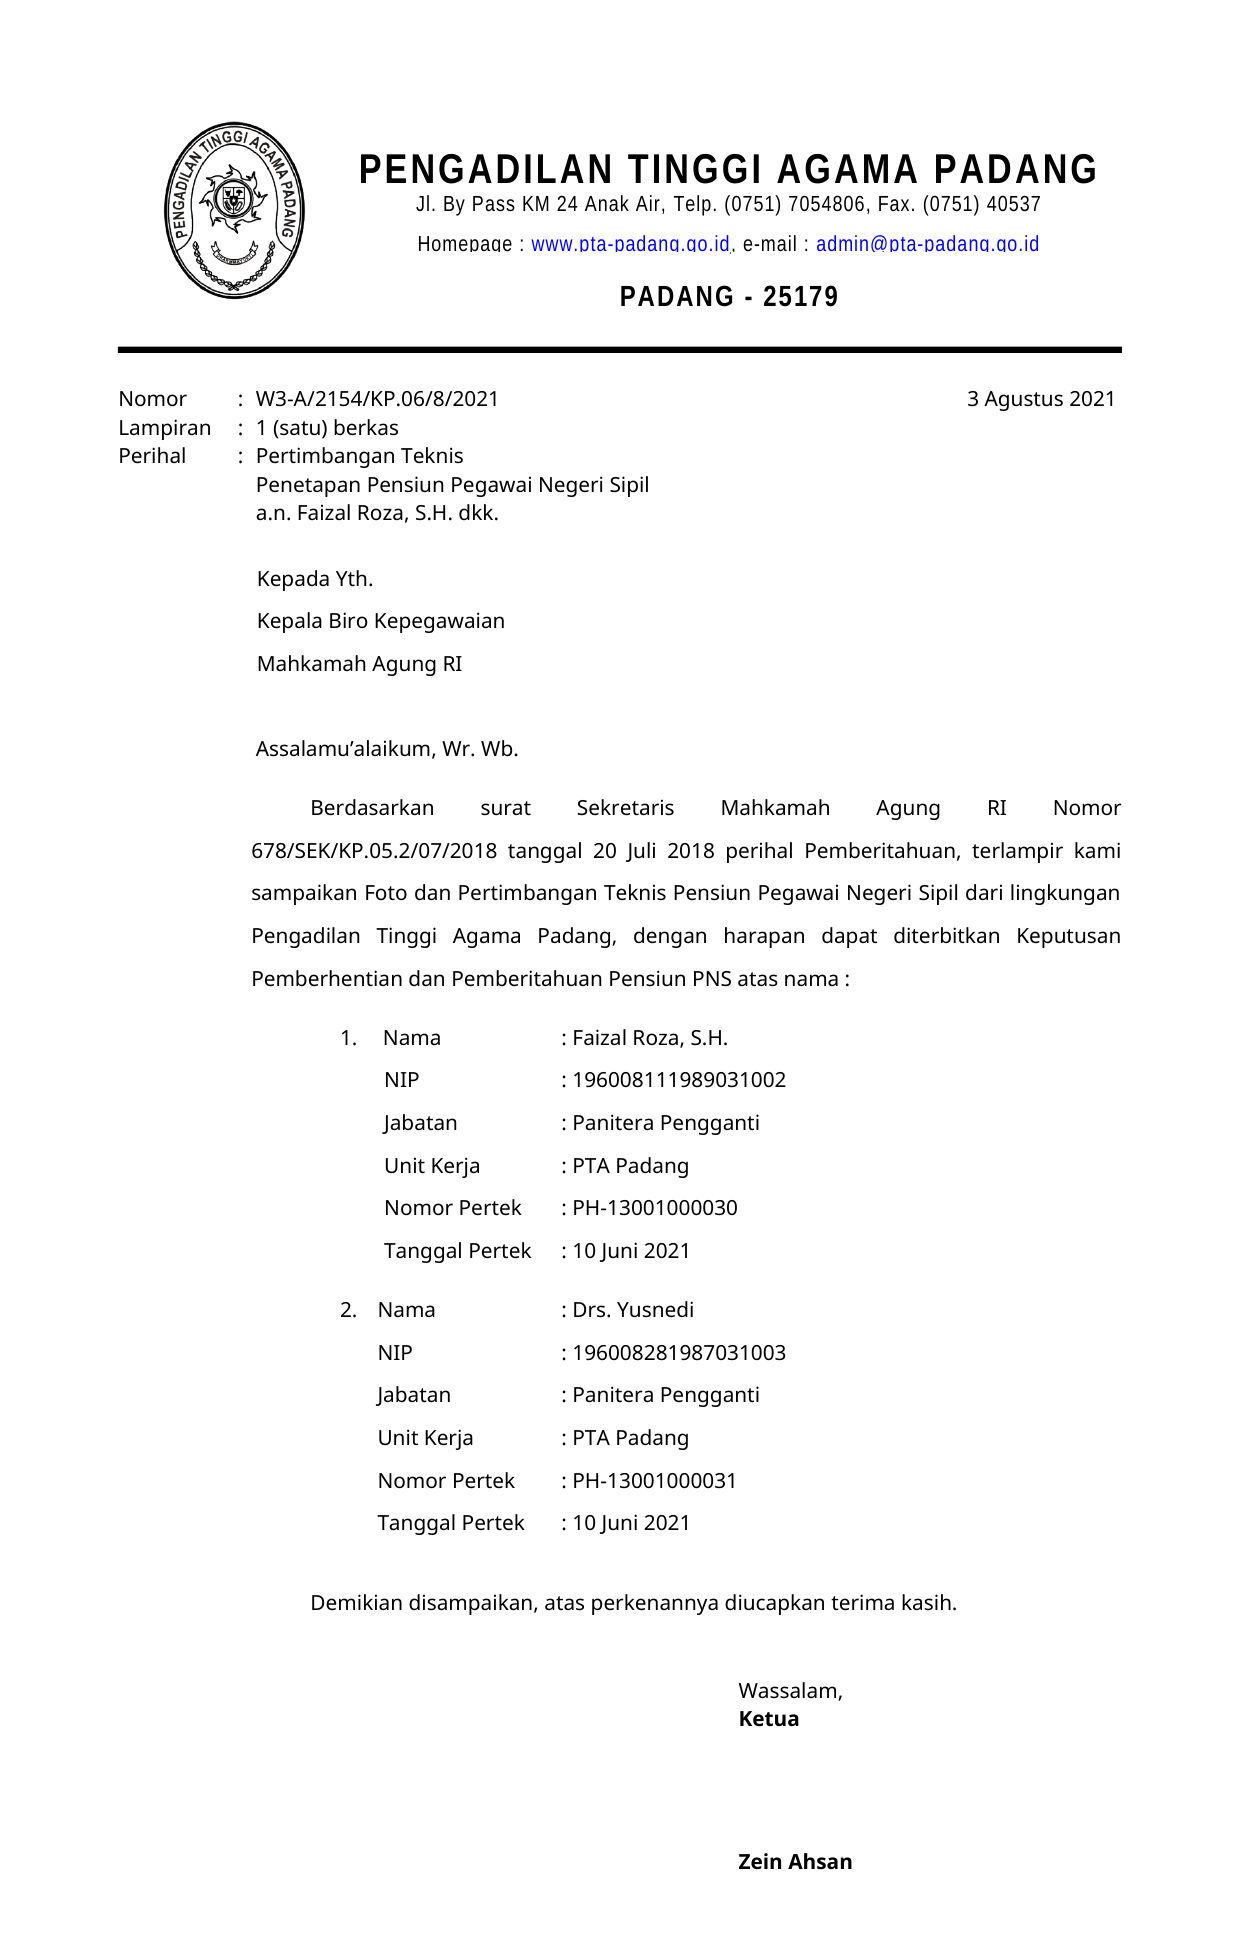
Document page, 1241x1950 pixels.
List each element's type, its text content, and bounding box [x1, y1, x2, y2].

list Nama : Faizal Roza, S.H. [340, 1023, 1122, 1051]
text Demikian disampaikan, atas perkenannya diucapkan terima kasih. [251, 1588, 1122, 1617]
text Assalamu’alaikum, Wr. Wb. [256, 734, 1122, 762]
list Nama : Drs. Yusnedi [340, 1295, 1122, 1324]
text Kepada Yth. [257, 564, 1122, 592]
picture [163, 121, 306, 300]
text Lampiran : 1 (satu) berkas [118, 413, 1122, 441]
text Penetapan Pensiun Pegawai Negeri Sipil [118, 470, 1122, 498]
text Nomor Pertek : PH-13001000030 [97, 1193, 1122, 1222]
text Nomor : W3-A/2154/KP.06/8/2021 3 Agustus 2021 [118, 384, 1122, 413]
text Ketua [738, 1704, 1122, 1733]
list Jabatan : Panitera Pengganti [377, 1381, 1122, 1409]
text NIP : 196008111989031002 [97, 1066, 1122, 1094]
text Kepala Biro Kepegawaian [257, 606, 1122, 635]
text a.n. Faizal Roza, S.H. dkk. [118, 498, 1122, 527]
text Mahkamah Agung RI [257, 649, 1122, 677]
list NIP : 196008281987031003 [377, 1338, 1122, 1366]
text Wassalam, [738, 1676, 1122, 1704]
text Berdasarkan surat Sekretaris Mahkamah Agung RI Nomor 678/SEK/KP.05.2/07/2018 tanggal 20 Juli 2018 perihal Pemberitahuan, terlampir kami sampaikan Foto dan Pertimbangan Teknis Pensiun Pegawai Negeri Sipil dari lingkungan Pengadilan Tinggi Agama Padang, dengan harapan dapat diterbitkan Keputusan Pemberhentian dan Pemberitahuan Pensiun PNS atas nama : [251, 793, 1122, 992]
text Jabatan : Panitera Pengganti [97, 1108, 1122, 1137]
text Perihal : Pertimbangan Teknis [118, 441, 1122, 470]
list Tanggal Pertek : 10 Juni 2021 [377, 1508, 1122, 1537]
text Unit Kerja : PTA Padang [97, 1151, 1122, 1179]
list Nomor Pertek : PH-13001000031 [377, 1466, 1122, 1494]
text Zein Ahsan [738, 1847, 1122, 1875]
list Unit Kerja : PTA Padang [377, 1423, 1122, 1452]
text Tanggal Pertek : 10 Juni 2021 [97, 1236, 1122, 1264]
